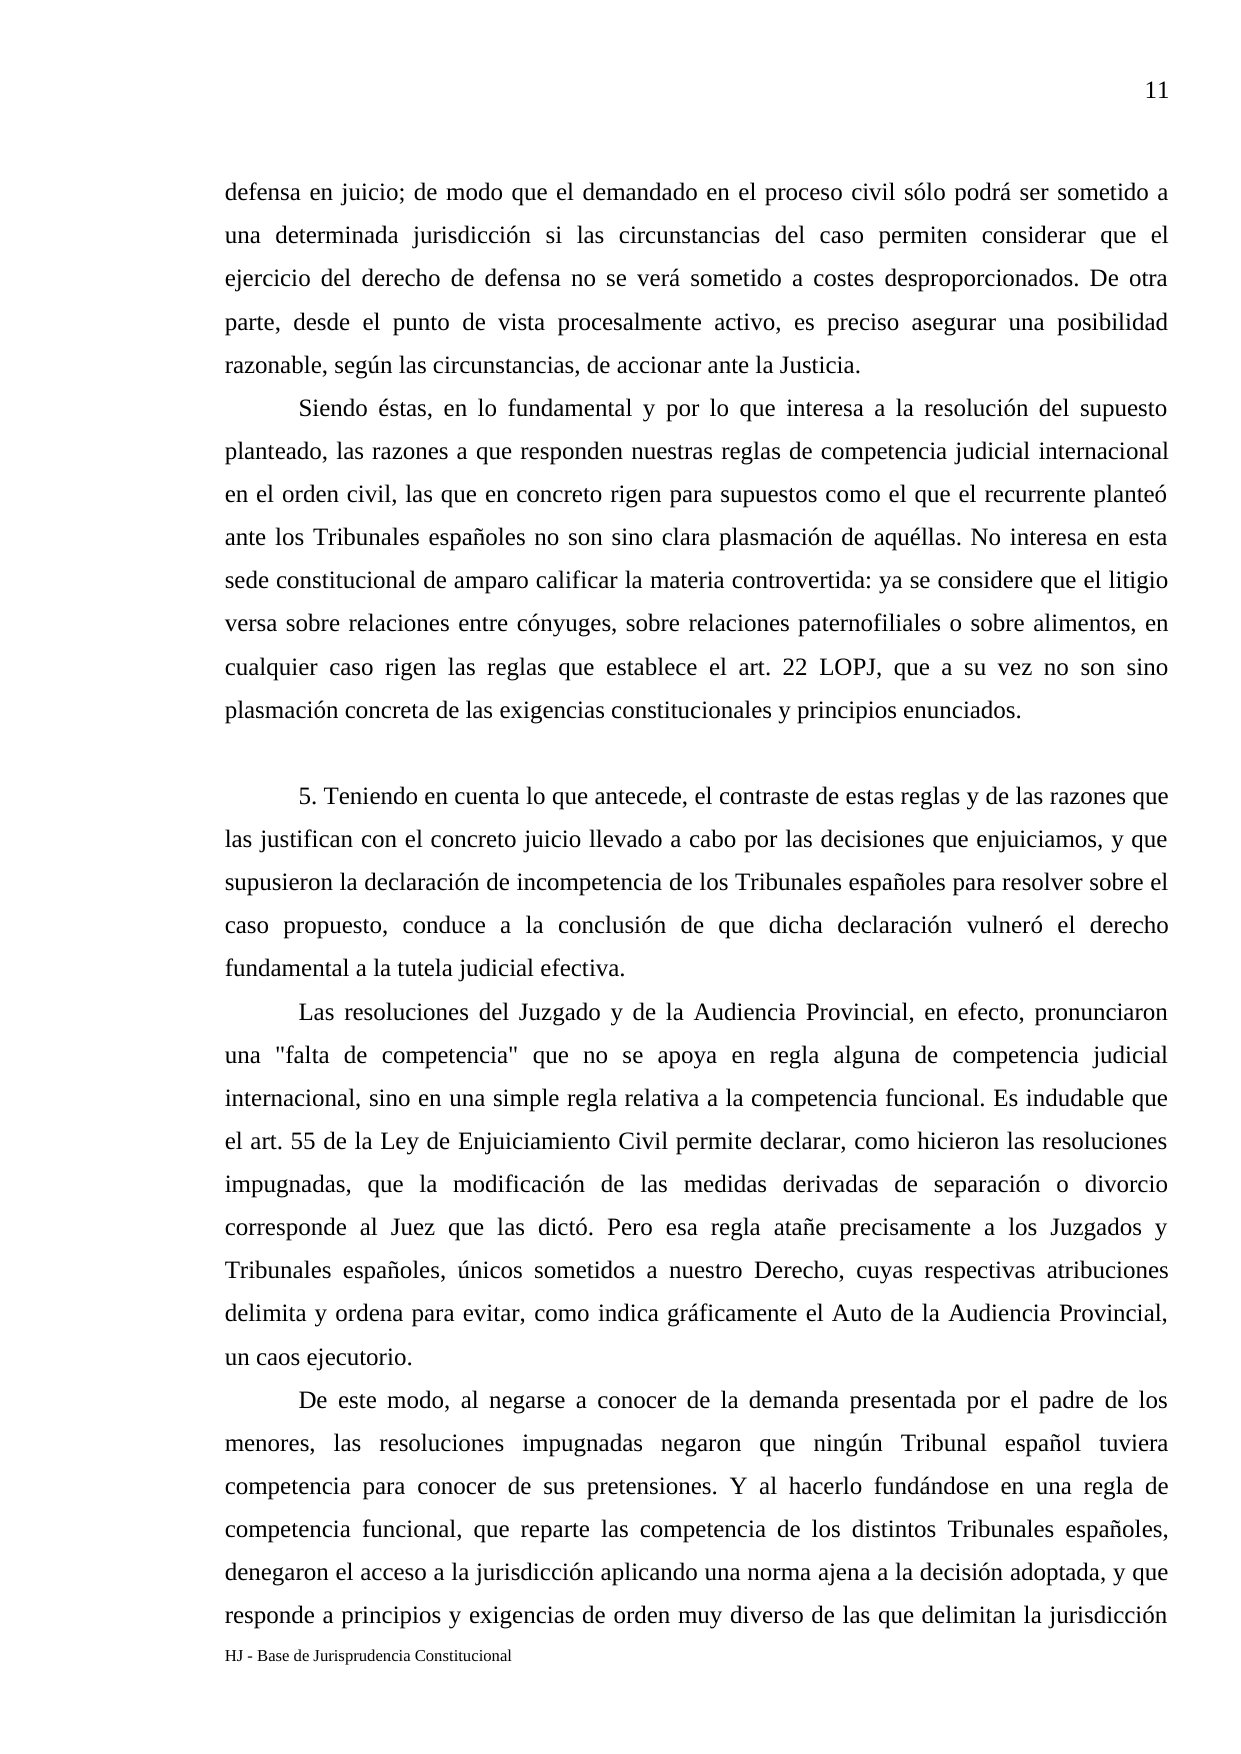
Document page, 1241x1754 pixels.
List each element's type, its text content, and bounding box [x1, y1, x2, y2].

text 5. Teniendo en cuenta lo que antecede, el contraste de estas reglas y de las razones que las justifican con el concreto juicio llevado a cabo por las decisiones que enjuiciamos, y que supusieron la declaración de incompetencia de los Tribunales españoles para resolver sobre el caso propuesto, conduce a la conclusión de que dicha declaración vulneró el derecho fundamental a la tutela judicial efectiva. [224, 781, 1169, 982]
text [224, 177, 1169, 378]
text Siendo éstas, en lo fundamental y por lo que interesa a la resolución del supuesto planteado, las razones a que responden nuestras reglas de competencia judicial internacional en el orden civil, las que en concreto rigen para supuestos como el que el recurrente planteó ante los Tribunales españoles no son sino clara plasmación de aquéllas. No interesa en esta sede constitucional de amparo calificar la materia controvertida: ya se considere que el litigio versa sobre relaciones entre cónyuges, sobre relaciones paternofiliales o sobre alimentos, en cualquier caso rigen las reglas que establece el art. 22 LOPJ, que a su vez no son sino plasmación concreta de las exigencias constitucionales y principios enunciados. [224, 393, 1169, 723]
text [224, 1385, 1169, 1629]
text Las resoluciones del Juzgado y de la Audiencia Provincial, en efecto, pronunciaron una "falta de competencia" que no se apoya en regla alguna de competencia judicial internacional, sino en una simple regla relativa a la competencia funcional. Es indudable que el art. 55 de la Ley de Enjuiciamiento Civil permite declarar, como hicieron las resoluciones impugnadas, que la modificación de las medidas derivadas de separación o divorcio corresponde al Juez que las dictó. Pero esa regla atañe precisamente a los Juzgados y Tribunales españoles, únicos sometidos a nuestro Derecho, cuyas respectivas atribuciones delimita y ordena para evitar, como indica gráficamente el Auto de la Audiencia Provincial, un caos ejecutorio. [224, 997, 1169, 1370]
